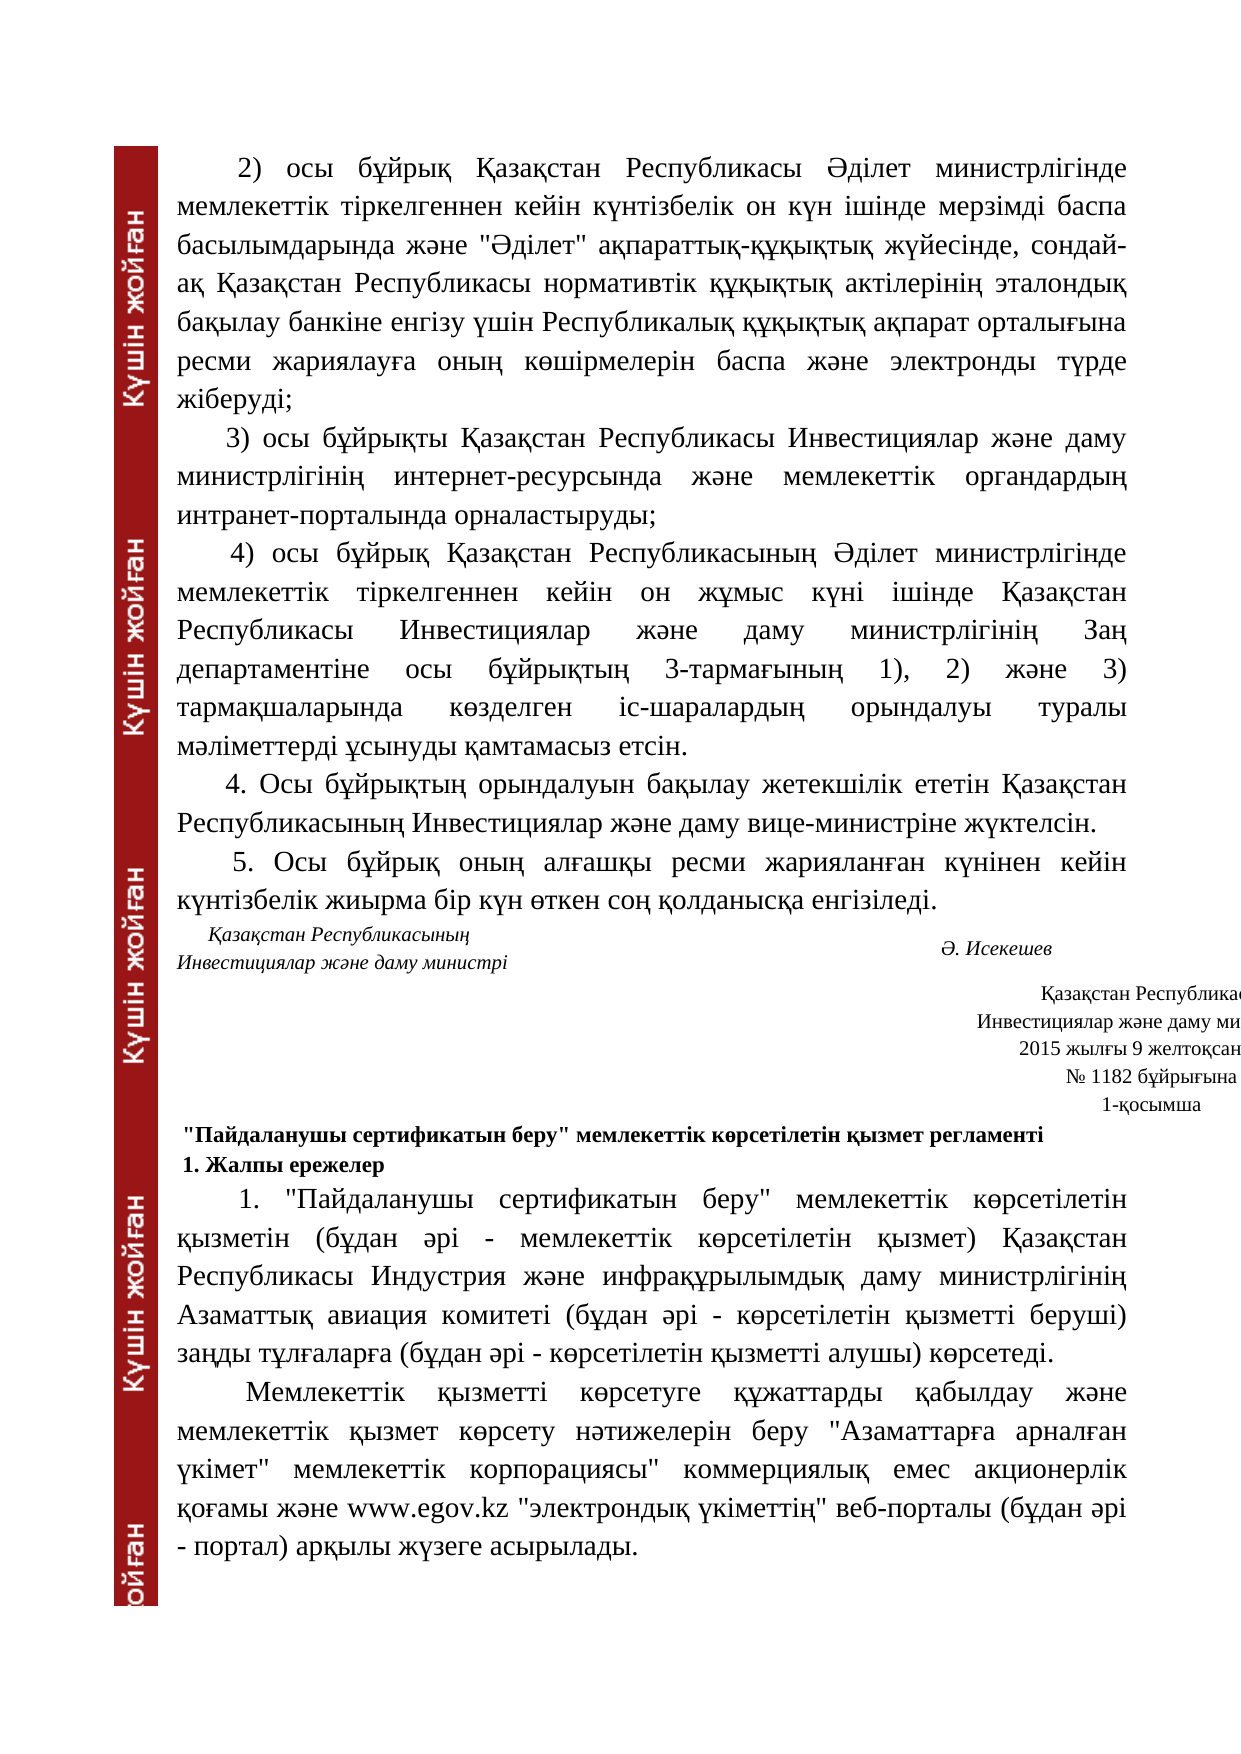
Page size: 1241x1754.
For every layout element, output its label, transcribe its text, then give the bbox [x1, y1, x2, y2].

text "Пайдаланушы сертификатын беру" мемлекеттік көрсетілетін қызмет регламенті [112, 1121, 1128, 1147]
picture [114, 916, 158, 921]
text Мемлекеттік қызметті көрсетуге құжаттарды қабылдау және мемлекеттік қызмет көрсету нәтижелерін беру "Азаматтарға арналған үкімет" мемлекеттік корпорациясы" коммерциялық емес акционерлік қоғамы және www.egov.kz "электрондық үкіметтің" веб-порталы (бұдан әрі - портал) арқылы жүзеге асырылады. [112, 1374, 1128, 1562]
text 2) осы бұйрық Қазақстан Республикасы Әділет министрлігінде мемлекеттік тіркелгеннен кейін күнтізбелік он күн ішінде мерзімді баспа басылымдарында және "Әділет" ақпараттық-құқықтық жүйесінде, сондай-ақ Қазақстан Республикасы нормативтік құқықтық актілерінің эталондық бақылау банкіне енгізу үшін Республикалық құқықтық ақпарат орталығына ресми жариялауға оның көшірмелерін баспа және электронды түрде жіберуді; [112, 150, 1128, 415]
picture [114, 530, 158, 535]
text 1. Жалпы ережелер [112, 1151, 1128, 1177]
text 4. Осы бұйрықтың орындалуын бақылау жетекшілік ететін Қазақстан Республикасының Инвестициялар және даму вице-министріне жүктелсін. [112, 767, 1128, 839]
table_header Қазақстан Республикасы Инвестициялар және даму министрінің 2015 жылғы 9 желтоқсандағы № 1182 бұйрығына 1-қосымша [912, 980, 1240, 1121]
picture [114, 839, 158, 844]
table_header [101, 980, 912, 1121]
table_header Ә. Исекешев [939, 921, 1240, 979]
text 1. "Пайдаланушы сертификатын беру" мемлекеттік көрсетілетін қызметін (бұдан әрі - мемлекеттік көрсетілетін қызмет) Қазақстан Республикасы Индустрия және инфрақұрылымдық даму министрлігінің Азаматтық авиация комитеті (бұдан әрі - көрсетілетін қызметті беруші) заңды тұлғаларға (бұдан әрі - көрсетілетін қызметті алушы) көрсетеді. [112, 1181, 1128, 1369]
picture [114, 415, 158, 420]
picture [114, 1177, 158, 1181]
text 5. Осы бұйрық оның алғашқы ресми жарияланған күнінен кейін күнтізбелік жиырма бір күн өткен соң қолданысқа енгізіледі. [112, 844, 1128, 916]
table_header Қазақстан Республикасының Инвестициялар және даму министрі [101, 921, 939, 979]
picture [114, 1369, 158, 1374]
picture [114, 762, 158, 767]
picture [114, 1562, 158, 1606]
picture [114, 1147, 158, 1151]
text 3) осы бұйрықты Қазақстан Республикасы Инвестициялар және даму министрлігінің интернет-ресурсында және мемлекеттік органдардың интранет-порталында орналастыруды; [112, 420, 1128, 530]
picture [114, 146, 158, 150]
text 4) осы бұйрық Қазақстан Республикасының Әділет министрлігінде мемлекеттік тіркелгеннен кейін он жұмыс күні ішінде Қазақстан Республикасы Инвестициялар және даму министрлігінің Заң департаментіне осы бұйрықтың 3-тармағының 1), 2) және 3) тармақшаларында көзделген іс-шаралардың орындалуы туралы мәліметтерді ұсынуды қамтамасыз етсін. [112, 535, 1128, 762]
